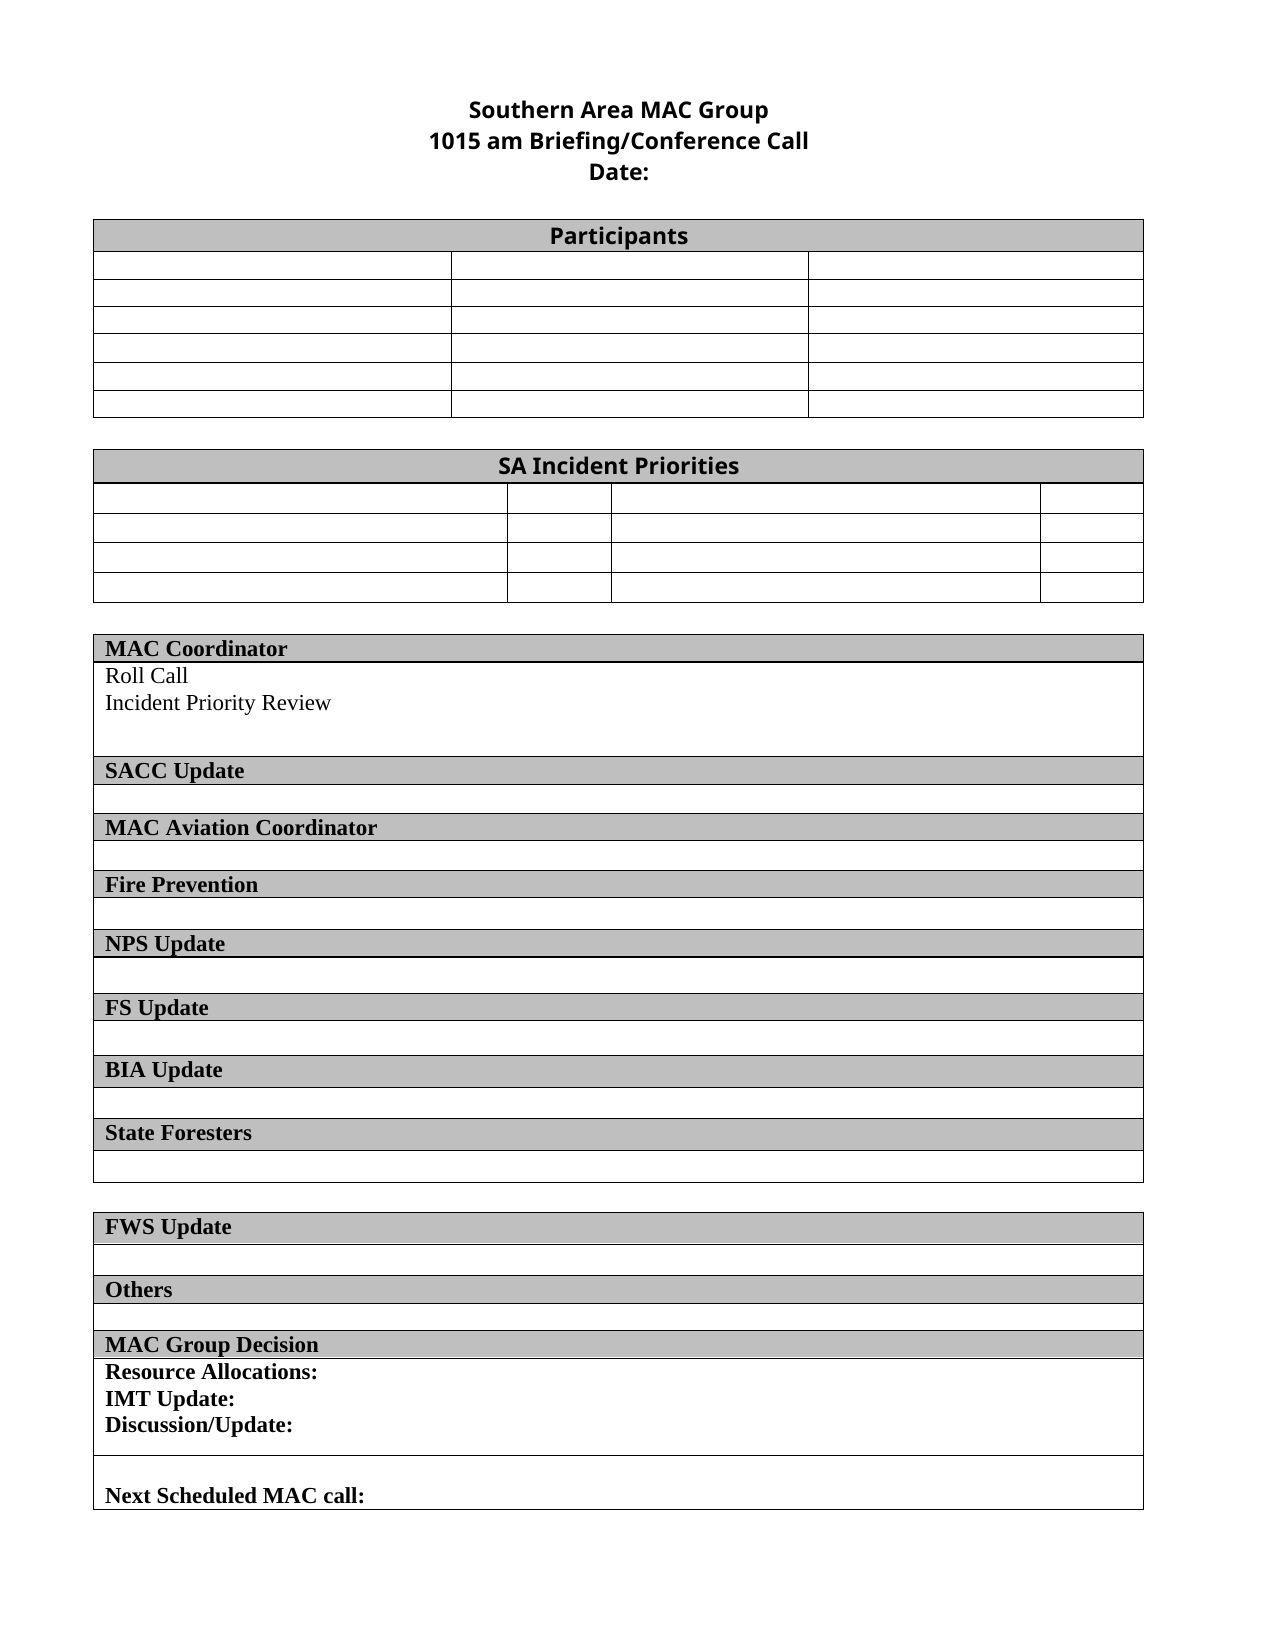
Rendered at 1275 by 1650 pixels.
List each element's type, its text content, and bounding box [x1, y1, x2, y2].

table_cell [452, 363, 808, 389]
table_cell [94, 514, 507, 542]
table_cell [1041, 514, 1143, 542]
table_header SA Incident Priorities [94, 450, 1143, 482]
table_cell [809, 334, 1143, 362]
table_cell [452, 391, 808, 417]
table_header FWS Update [94, 1213, 1143, 1243]
table_cell [508, 573, 611, 602]
table_cell [809, 307, 1143, 333]
table_header [94, 484, 507, 512]
table_cell MAC Aviation Coordinator [94, 814, 1143, 840]
table_cell [508, 514, 611, 542]
table_cell BIA Update [94, 1056, 1143, 1087]
table_cell [809, 391, 1143, 417]
table_cell [612, 573, 1040, 602]
table_header Participants [94, 220, 1143, 251]
table_cell [94, 307, 451, 333]
table_cell [452, 307, 808, 333]
table_cell [94, 573, 507, 602]
table_header MAC Coordinator [94, 635, 1143, 661]
table_cell [452, 280, 808, 306]
table_cell [94, 1304, 1143, 1330]
table_header [612, 484, 1040, 512]
table_cell [94, 543, 507, 572]
table_cell [94, 1021, 1143, 1055]
table_cell [94, 280, 451, 306]
table_cell Fire Prevention [94, 871, 1143, 897]
text Date: [131, 156, 1106, 187]
table_cell [809, 252, 1143, 278]
table_cell [94, 334, 451, 362]
table_cell [809, 280, 1143, 306]
table_cell [94, 391, 451, 417]
table_cell Resource Allocations: IMT Update: Discussion/Update: [94, 1359, 1143, 1455]
table_cell [508, 543, 611, 572]
table_cell NPS Update [94, 930, 1143, 956]
table_cell [1041, 573, 1143, 602]
table_cell State Foresters [94, 1119, 1143, 1150]
table_cell Others [94, 1276, 1143, 1303]
table_header [1041, 484, 1143, 512]
table_cell [94, 841, 1143, 870]
table_cell [94, 363, 451, 389]
table_cell [94, 785, 1143, 813]
table_cell [612, 543, 1040, 572]
table_cell [612, 514, 1040, 542]
text Southern Area MAC Group [131, 94, 1106, 125]
table_cell FS Update [94, 994, 1143, 1020]
table_cell Next Scheduled MAC call: [94, 1456, 1143, 1508]
table_cell [94, 1245, 1143, 1275]
table_cell [452, 334, 808, 362]
table_cell [94, 958, 1143, 993]
table_cell [94, 898, 1143, 929]
table_cell [452, 252, 808, 278]
table_cell SACC Update [94, 757, 1143, 784]
table_cell [94, 1088, 1143, 1118]
table_cell [94, 252, 451, 278]
table_cell [94, 1151, 1143, 1182]
table_cell MAC Group Decision [94, 1331, 1143, 1357]
table_cell [809, 363, 1143, 389]
text 1015 am Briefing/Conference Call [131, 125, 1106, 156]
table_cell [1041, 543, 1143, 572]
table_header [508, 484, 611, 512]
table_cell Roll Call Incident Priority Review [94, 663, 1143, 756]
